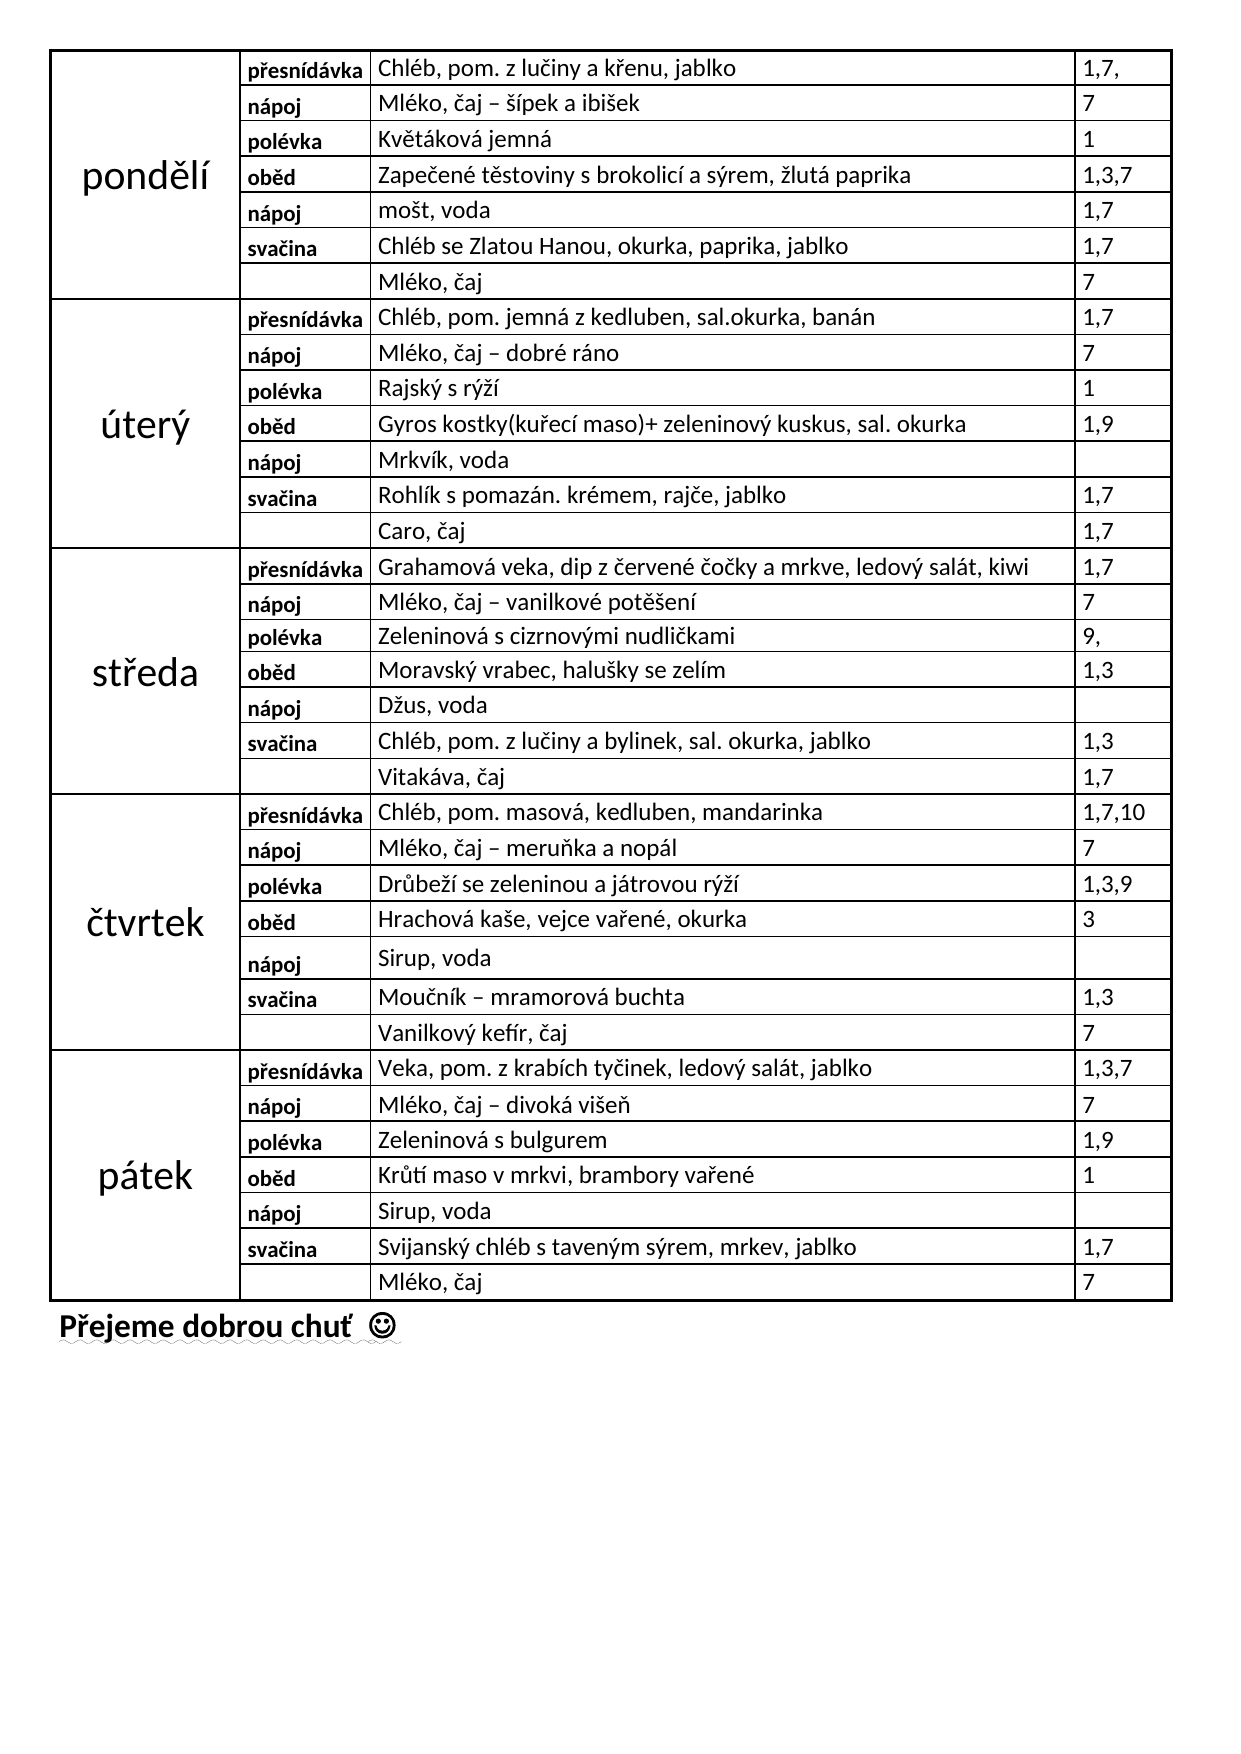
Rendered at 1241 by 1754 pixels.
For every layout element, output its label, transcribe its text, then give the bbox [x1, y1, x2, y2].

table_cell Krůtí maso v mrkvi, brambory vařené [371, 1158, 1074, 1192]
table_cell 1,7 [1076, 300, 1170, 333]
table_cell [241, 759, 370, 793]
table_cell polévka [241, 620, 370, 651]
table_cell Sirup, voda [371, 937, 1074, 978]
table_cell oběd [241, 1158, 370, 1192]
table_cell 1,7,10 [1076, 795, 1170, 829]
table_cell polévka [241, 1122, 370, 1156]
table_cell Zapečené těstoviny s brokolicí a sýrem, žlutá paprika [371, 157, 1074, 191]
table_cell nápoj [241, 585, 370, 618]
table_cell nápoj [241, 442, 370, 476]
table_cell přesnídávka [241, 549, 370, 583]
table_cell Chléb, pom. masová, kedluben, mandarinka [371, 795, 1074, 829]
table_cell [1076, 688, 1170, 722]
table_cell Caro, čaj [371, 513, 1074, 547]
table_cell 1,3,7 [1076, 1051, 1170, 1085]
table_cell pátek [52, 1051, 239, 1298]
table_cell Zeleninová s bulgurem [371, 1122, 1074, 1156]
table_cell Zeleninová s cizrnovými nudličkami [371, 620, 1074, 651]
table_cell Svijanský chléb s taveným sýrem, mrkev, jablko [371, 1229, 1074, 1263]
table_cell [1076, 1193, 1170, 1227]
table_cell oběd [241, 902, 370, 936]
table_cell nápoj [241, 830, 370, 864]
table_cell Vitakáva, čaj [371, 759, 1074, 793]
table_cell 1,9 [1076, 1122, 1170, 1156]
table_cell Veka, pom. z krabích tyčinek, ledový salát, jablko [371, 1051, 1074, 1085]
table_cell Moučník – mramorová buchta [371, 980, 1074, 1013]
table_cell 1,7 [1076, 549, 1170, 583]
table_cell 1,7 [1076, 759, 1170, 793]
table_cell svačina [241, 478, 370, 512]
table_cell 1,3 [1076, 723, 1170, 757]
table_cell 1,7 [1076, 478, 1170, 512]
table_cell [241, 1265, 370, 1298]
table_cell Mléko, čaj [371, 264, 1074, 298]
table_cell 7 [1076, 585, 1170, 618]
table_cell přesnídávka [241, 300, 370, 333]
table_cell 1,7 [1076, 193, 1170, 227]
table_cell 7 [1076, 1086, 1170, 1120]
table_cell oběd [241, 406, 370, 440]
table_cell [1076, 442, 1170, 476]
table_cell nápoj [241, 937, 370, 978]
table_cell Mléko, čaj – šípek a ibišek [371, 86, 1074, 120]
table_cell 9, [1076, 620, 1170, 651]
table_header 1,7, [1076, 52, 1170, 84]
table_cell 1,3,9 [1076, 866, 1170, 900]
table_cell 1,9 [1076, 406, 1170, 440]
table_cell nápoj [241, 1193, 370, 1227]
table_cell 3 [1076, 902, 1170, 936]
table_cell Moravský vrabec, halušky se zelím [371, 652, 1074, 686]
table_cell Vanilkový kefír, čaj [371, 1015, 1074, 1049]
table_cell 1,7 [1076, 228, 1170, 262]
table_cell středa [52, 549, 239, 793]
table_cell 1,3,7 [1076, 157, 1170, 191]
table_cell nápoj [241, 688, 370, 722]
table_header Chléb, pom. z lučiny a křenu, jablko [371, 52, 1074, 84]
table_cell nápoj [241, 193, 370, 227]
table_cell 1,7 [1076, 513, 1170, 547]
table_cell Sirup, voda [371, 1193, 1074, 1227]
table_header přesnídávka [241, 52, 370, 84]
table_cell Mléko, čaj [371, 1265, 1074, 1298]
table_cell oběd [241, 157, 370, 191]
table_cell úterý [52, 300, 239, 547]
table_cell přesnídávka [241, 1051, 370, 1085]
table_cell 1,7 [1076, 1229, 1170, 1263]
table_cell 1 [1076, 371, 1170, 405]
table_cell svačina [241, 228, 370, 262]
text Přejeme dobrou chuť [59, 174, 1211, 1346]
table_cell polévka [241, 866, 370, 900]
table_cell Chléb se Zlatou Hanou, okurka, paprika, jablko [371, 228, 1074, 262]
table_cell svačina [241, 1229, 370, 1263]
table_cell Rohlík s pomazán. krémem, rajče, jablko [371, 478, 1074, 512]
table_cell Grahamová veka, dip z červené čočky a mrkve, ledový salát, kiwi [371, 549, 1074, 583]
table_cell [241, 1015, 370, 1049]
table_cell 7 [1076, 1265, 1170, 1298]
table_cell Mrkvík, voda [371, 442, 1074, 476]
table_cell [241, 264, 370, 298]
table_cell Džus, voda [371, 688, 1074, 722]
table_cell [1076, 937, 1170, 978]
table_cell Květáková jemná [371, 121, 1074, 155]
table_cell svačina [241, 980, 370, 1013]
table_cell Mléko, čaj – dobré ráno [371, 335, 1074, 369]
table_cell Chléb, pom. jemná z kedluben, sal.okurka, banán [371, 300, 1074, 333]
table_header pondělí [52, 52, 239, 298]
table_cell 7 [1076, 335, 1170, 369]
table_cell Rajský s rýží [371, 371, 1074, 405]
table_cell 1 [1076, 1158, 1170, 1192]
table_cell 7 [1076, 1015, 1170, 1049]
table_cell 7 [1076, 86, 1170, 120]
table_cell 1 [1076, 121, 1170, 155]
table_cell čtvrtek [52, 795, 239, 1049]
table_cell Mléko, čaj – divoká višeň [371, 1086, 1074, 1120]
table_cell svačina [241, 723, 370, 757]
table_cell Mléko, čaj – vanilkové potěšení [371, 585, 1074, 618]
table_cell Mléko, čaj – meruňka a nopál [371, 830, 1074, 864]
table_cell mošt, voda [371, 193, 1074, 227]
table_cell 1,3 [1076, 652, 1170, 686]
table_cell Chléb, pom. z lučiny a bylinek, sal. okurka, jablko [371, 723, 1074, 757]
table_cell 1,3 [1076, 980, 1170, 1013]
table_cell Drůbeží se zeleninou a játrovou rýží [371, 866, 1074, 900]
table_cell [241, 513, 370, 547]
table_cell 7 [1076, 830, 1170, 864]
table_cell nápoj [241, 86, 370, 120]
table_cell přesnídávka [241, 795, 370, 829]
table_cell oběd [241, 652, 370, 686]
table_cell Gyros kostky(kuřecí maso)+ zeleninový kuskus, sal. okurka [371, 406, 1074, 440]
table_cell nápoj [241, 1086, 370, 1120]
table_cell nápoj [241, 335, 370, 369]
table_cell polévka [241, 371, 370, 405]
table_cell Hrachová kaše, vejce vařené, okurka [371, 902, 1074, 936]
table_cell polévka [241, 121, 370, 155]
table_cell 7 [1076, 264, 1170, 298]
